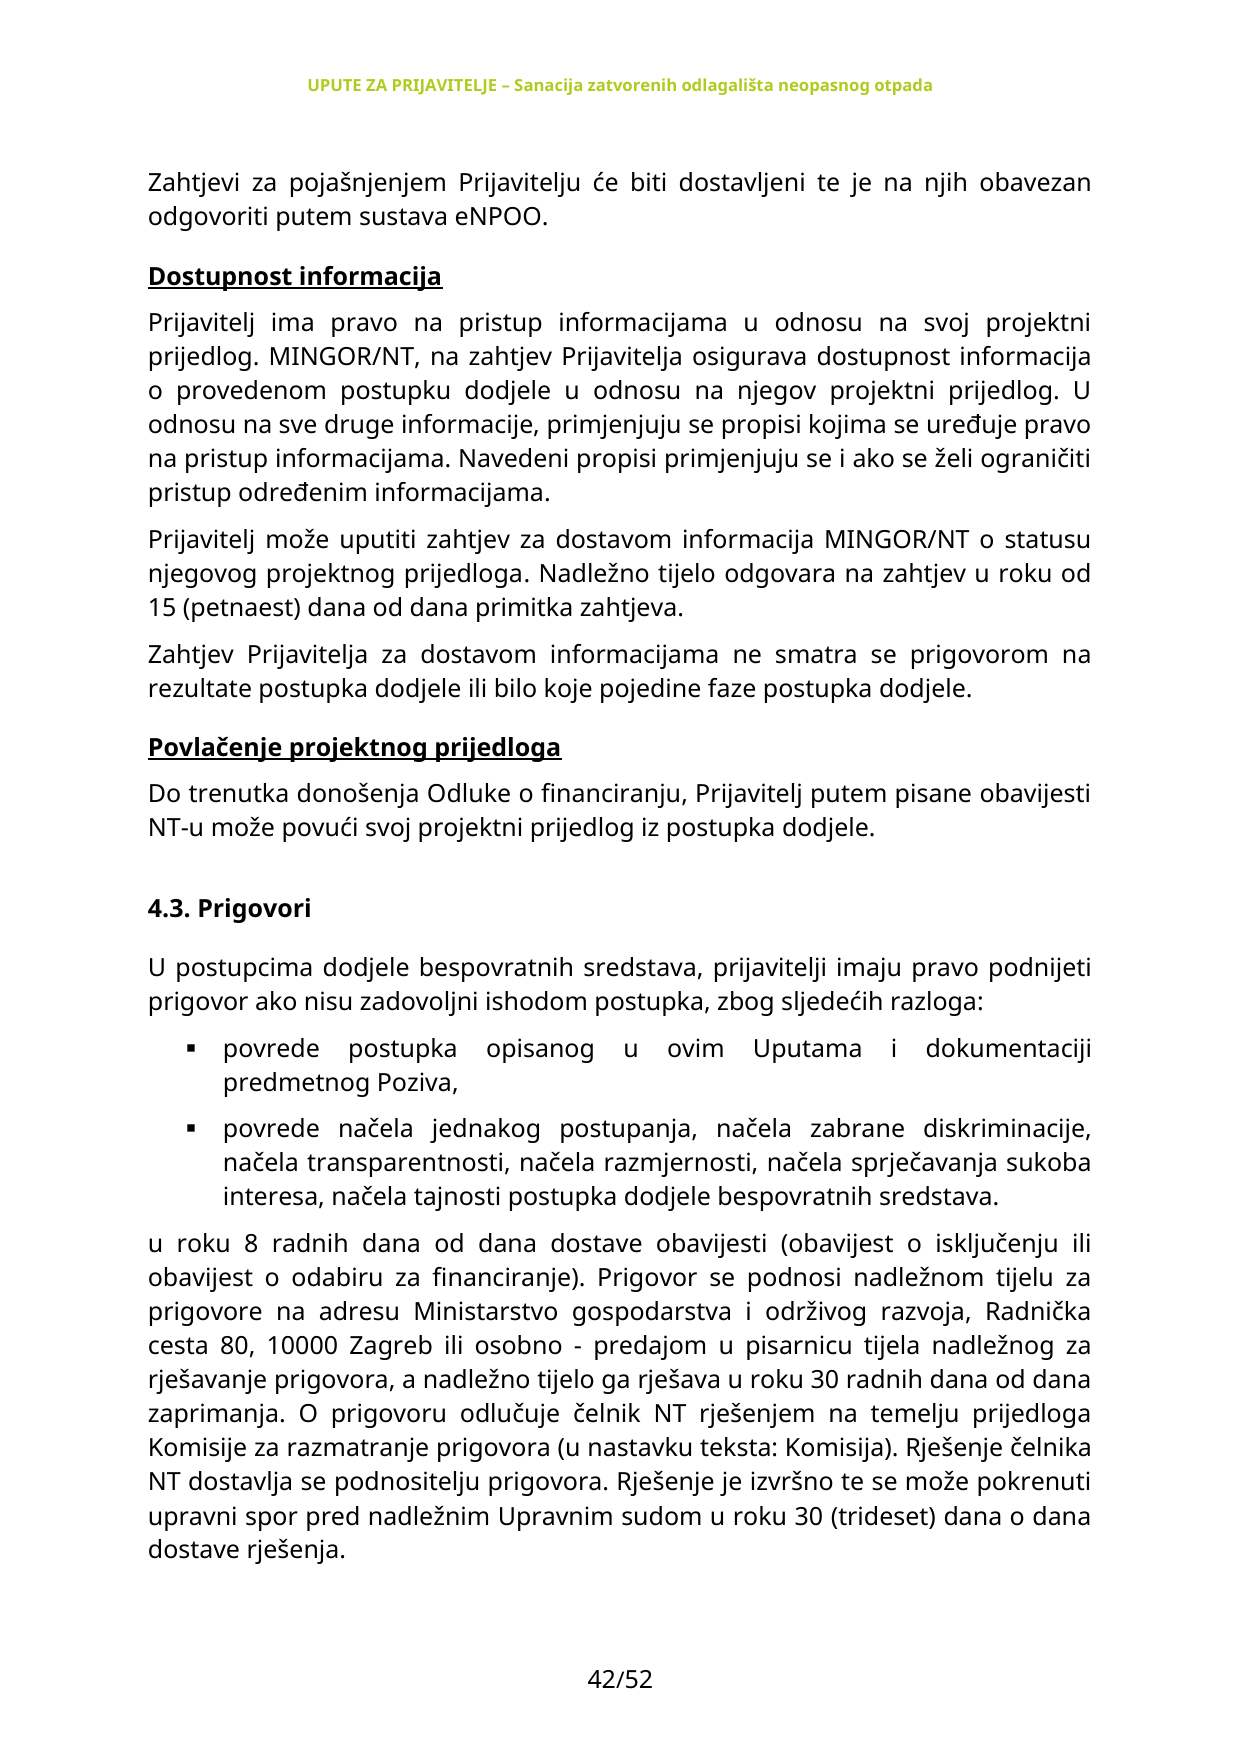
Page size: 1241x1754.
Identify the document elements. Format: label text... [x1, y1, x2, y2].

text u roku 8 radnih dana od dana dostave obavijesti (obavijest o isključenju ili obavijest o odabiru za financiranje). Prigovor se podnosi nadležnom tijelu za prigovore na adresu Ministarstvo gospodarstva i održivog razvoja, Radnička cesta 80, 10000 Zagreb ili osobno - predajom u pisarnicu tijela nadležnog za rješavanje prigovora, a nadležno tijelo ga rješava u roku 30 radnih dana od dana zaprimanja. O prigovoru odlučuje čelnik NT rješenjem na temelju prijedloga Komisije za razmatranje prigovora (u nastavku teksta: Komisija). Rješenje čelnika NT dostavlja se podnositelju prigovora. Rješenje je izvršno te se može pokrenuti upravni spor pred nadležnim Upravnim sudom u roku 30 (trideset) dana o dana dostave rješenja. [148, 1226, 1093, 1566]
list povrede načela jednakog postupanja, načela zabrane diskriminacije, načela transparentnosti, načela razmjernosti, načela sprječavanja sukoba interesa, načela tajnosti postupka dodjele bespovratnih sredstava. [185, 1111, 1093, 1213]
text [148, 165, 1093, 233]
text Dostupnost informacija [148, 258, 1093, 292]
text 4.3. Prigovori [148, 891, 1093, 925]
text Prijavitelj može uputiti zahtjev za dostavom informacija MINGOR/NT o statusu njegovog projektnog prijedloga. Nadležno tijelo odgovara na zahtjev u roku od 15 (petnaest) dana od dana primitka zahtjeva. [148, 522, 1093, 624]
text U postupcima dodjele bespovratnih sredstava, prijavitelji imaju pravo podnijeti prigovor ako nisu zadovoljni ishodom postupka, zbog sljedećih razloga: [148, 950, 1093, 1018]
text Zahtjev Prijavitelja za dostavom informacijama ne smatra se prigovorom na rezultate postupka dodjele ili bilo koje pojedine faze postupka dodjele. [148, 636, 1093, 704]
text Prijavitelj ima pravo na pristup informacijama u odnosu na svoj projektni prijedlog. MINGOR/NT, na zahtjev Prijavitelja osigurava dostupnost informacija o provedenom postupku dodjele u odnosu na njegov projektni prijedlog. U odnosu na sve druge informacije, primjenjuju se propisi kojima se uređuje pravo na pristup informacijama. Navedeni propisi primjenjuju se i ako se želi ograničiti pristup određenim informacijama. [148, 305, 1093, 509]
list povrede postupka opisanog u ovim Uputama i dokumentaciji predmetnog Poziva, [185, 1030, 1093, 1098]
text Povlačenje projektnog prijedloga [148, 729, 1093, 763]
text Do trenutka donošenja Odluke o financiranju, Prijavitelj putem pisane obavijesti NT-u može povući svoj projektni prijedlog iz postupka dodjele. [148, 776, 1093, 844]
